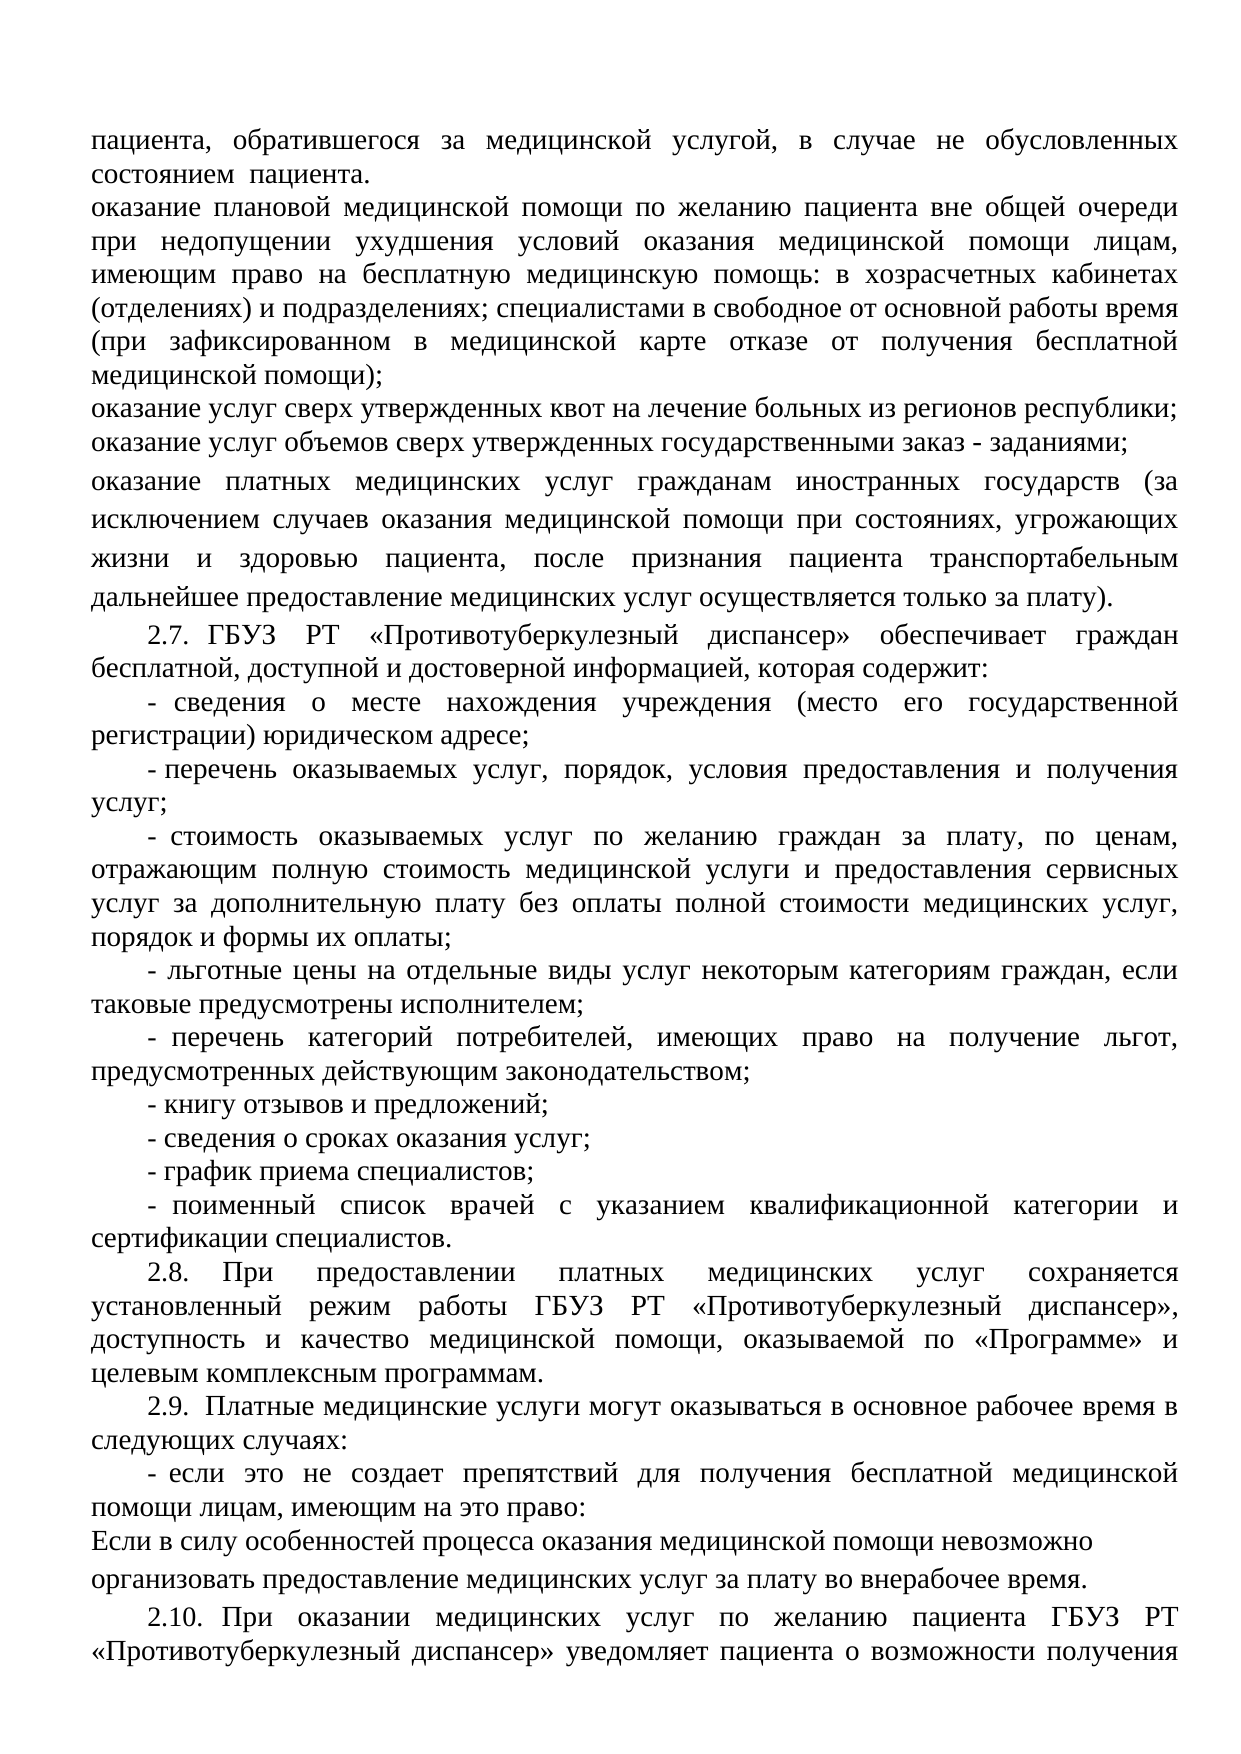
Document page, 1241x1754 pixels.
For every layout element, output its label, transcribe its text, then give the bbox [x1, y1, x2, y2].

list Платные медицинские услуги могут оказываться в основное рабочее время в следующих случаях: [91, 1389, 1179, 1456]
list сведения о сроках оказания услуг; [91, 1120, 1181, 1154]
text оказание плановой медицинской помощи по желанию пациента вне общей очереди при недопущении ухудшения условий оказания медицинской помощи лицам, имеющим право на бесплатную медицинскую помощь: в хозрасчетных кабинетах (отделениях) и подразделениях; специалистами в свободное от основной работы время (при зафиксированном в медицинской карте отказе от получения бесплатной медицинской помощи); [91, 190, 1179, 391]
list книгу отзывов и предложений; [91, 1087, 1181, 1120]
text оказание услуг сверх утвержденных квот на лечение больных из регионов республики; [91, 391, 1179, 424]
list поименный список врачей с указанием квалификационной категории и сертификации специалистов. [91, 1187, 1179, 1254]
list если это не создает препятствий для получения бесплатной медицинской помощи лицам, имеющим на это право: [91, 1456, 1179, 1523]
list перечень категорий потребителей, имеющих право на получение льгот, предусмотренных действующим законодательством; [91, 1020, 1179, 1087]
list При предоставлении платных медицинских услуг сохраняется установленный режим работы ГБУЗ РТ «Противотуберкулезный диспансер», доступность и качество медицинской помощи, оказываемой по «Программе» и целевым комплексным программам. [91, 1254, 1179, 1389]
list график приема специалистов; [91, 1154, 1181, 1187]
text Если в силу особенностей процесса оказания медицинской помощи невозможно организовать предоставление медицинских услуг за плату во внерабочее время. [91, 1523, 1179, 1595]
list стоимость оказываемых услуг по желанию граждан за плату, по ценам, отражающим полную стоимость медицинской услуги и предоставления сервисных услуг за дополнительную плату без оплаты полной стоимости медицинских услуг, порядок и формы их оплаты; [91, 818, 1179, 953]
text оказание услуг объемов сверх утвержденных государственными заказ - заданиями; [91, 424, 1179, 458]
text оказание платных медицинских услуг гражданам иностранных государств (за исключением случаев оказания медицинской помощи при состояниях, угрожающих жизни и здоровью пациента, после признания пациента транспортабельным дальнейшее предоставление медицинских услуг осуществляется только за плату). [91, 463, 1179, 612]
list сведения о месте нахождения учреждения (место его государственной регистрации) юридическом адресе; [91, 684, 1179, 751]
list льготные цены на отдельные виды услуг некоторым категориям граждан, если таковые предусмотрены исполнителем; [91, 953, 1179, 1020]
list перечень оказываемых услуг, порядок, условия предоставления и получения услуг; [91, 751, 1179, 818]
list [91, 1600, 1179, 1667]
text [91, 123, 1179, 190]
list ГБУЗ РТ «Противотуберкулезный диспансер» обеспечивает граждан бесплатной, доступной и достоверной информацией, которая содержит: [91, 617, 1179, 684]
